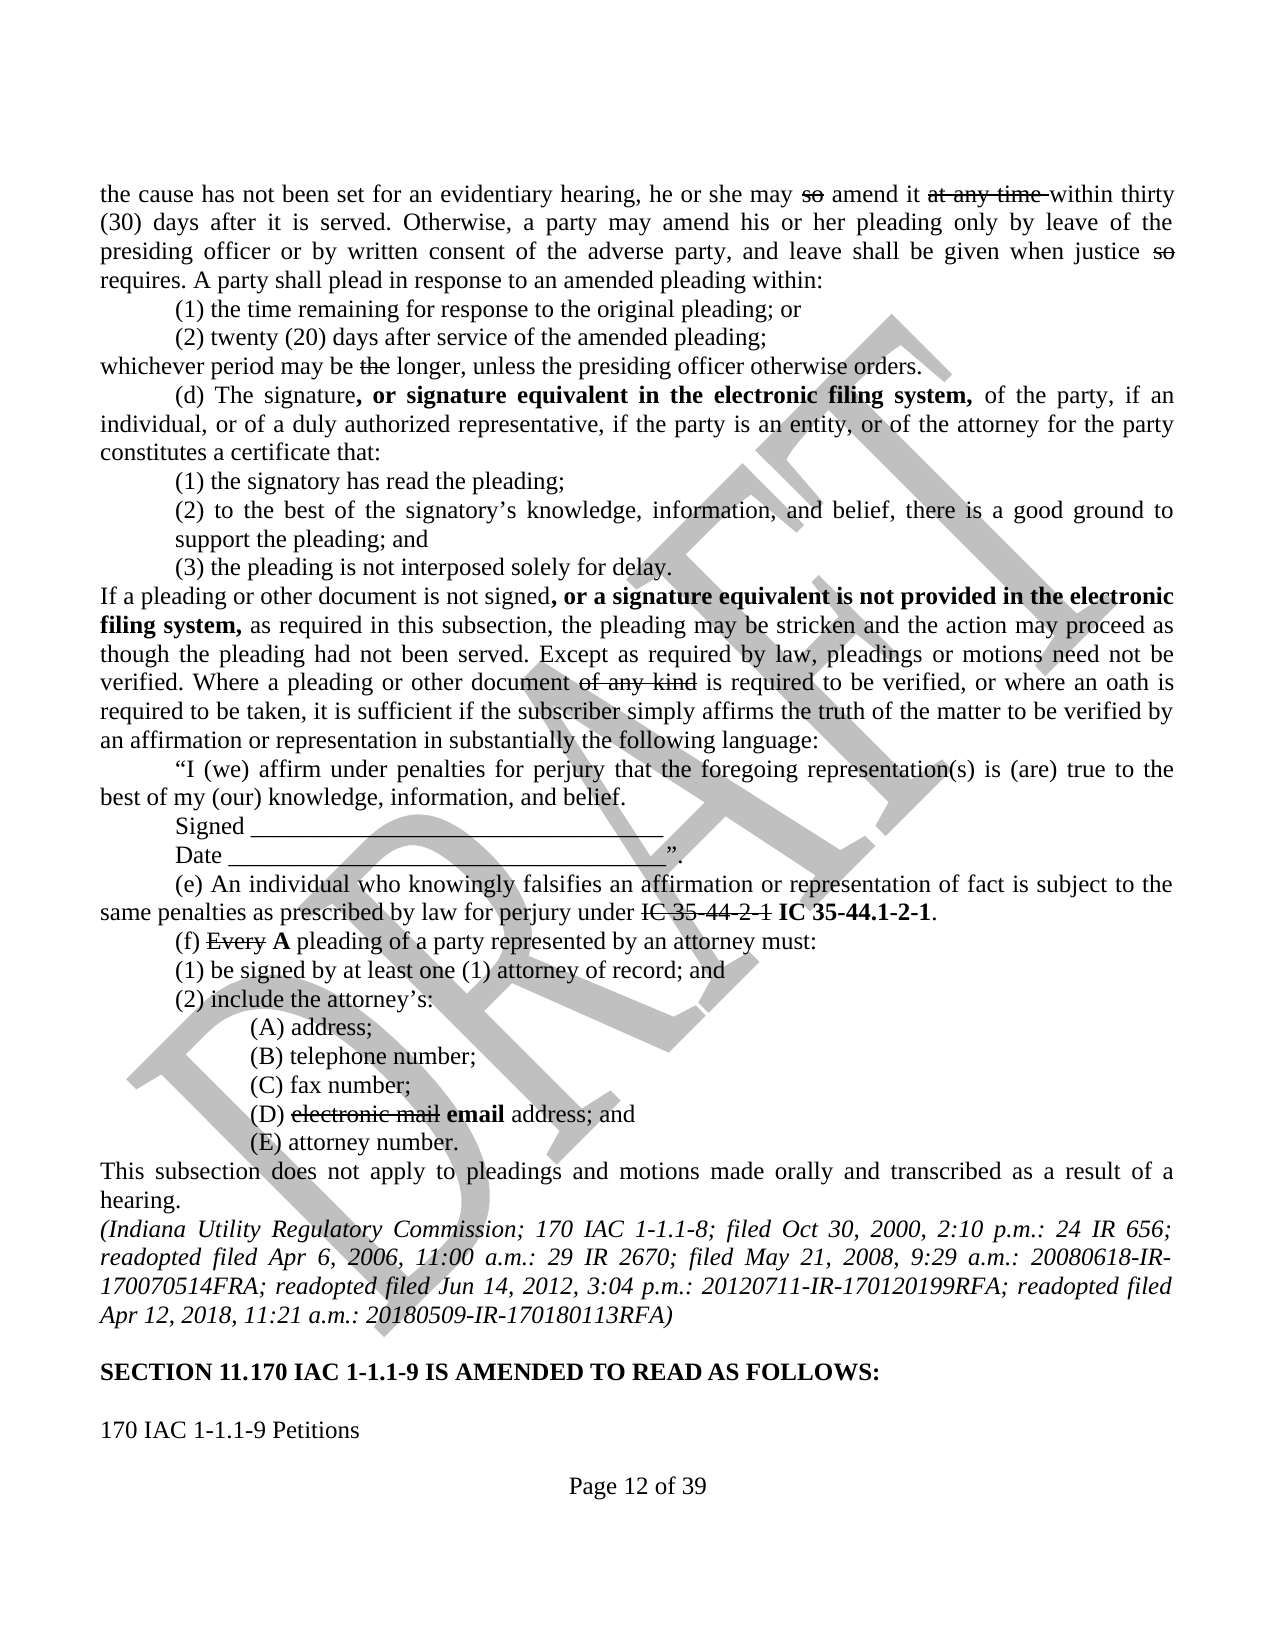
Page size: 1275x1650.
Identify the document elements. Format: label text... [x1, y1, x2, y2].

text (1) be signed by at least one (1) attorney of record; and [175, 955, 1175, 984]
text If a pleading or other document is not signed, or a signature equivalent is not provided in the electronic filing system, as required in this subsection, the pleading may be stricken and the action may proceed as though the pleading had not been served. Except as required by law, pleadings or motions need not be verified. Where a pleading or other document of any kind is required to be verified, or where an oath is required to be taken, it is sufficient if the subscriber simply affirms the truth of the matter to be verified by an affirmation or representation in substantially the following language: [100, 581, 1175, 754]
text whichever period may be the longer, unless the presiding officer otherwise orders. [100, 351, 1175, 380]
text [100, 179, 1175, 294]
text (E) attorney number. [250, 1127, 1175, 1156]
text (1) the time remaining for response to the original pleading; or [175, 294, 1175, 322]
text This subsection does not apply to pleadings and motions made orally and transcribed as a result of a hearing. [100, 1156, 1175, 1214]
text (2) to the best of the signatory’s knowledge, information, and belief, there is a good ground to support the pleading; and [175, 495, 1175, 552]
text “I (we) affirm under penalties for perjury that the foregoing representation(s) is (are) true to the best of my (our) knowledge, information, and belief. [100, 754, 1175, 811]
text 170 IAC 1-1.1-9 Petitions [100, 1415, 1175, 1444]
subtitle 170 IAC 1-1.1-9 IS AMENDED TO READ AS FOLLOWS: [100, 1357, 1175, 1386]
text Signed _________________________________ [175, 811, 1175, 840]
text Date ___________________________________”. [175, 840, 1175, 869]
text (1) the signatory has read the pleading; [175, 466, 1175, 495]
text (3) the pleading is not interposed solely for delay. [175, 552, 1175, 581]
text (e) An individual who knowingly falsifies an affirmation or representation of fact is subject to the same penalties as prescribed by law for perjury under IC 35-44-2-1 IC 35-44.1-2-1. [100, 869, 1175, 926]
text (B) telephone number; [250, 1041, 1175, 1070]
text (A) address; [250, 1012, 1175, 1041]
text (D) electronic mail email address; and [250, 1099, 1175, 1127]
text (2) include the attorney’s: [175, 984, 1175, 1012]
text (C) fax number; [250, 1070, 1175, 1099]
text (2) twenty (20) days after service of the amended pleading; [175, 322, 1175, 351]
text (Indiana Utility Regulatory Commission; 170 IAC 1-1.1-8; filed Oct 30, 2000, 2:10 p.m.: 24 IR 656; readopted filed Apr 6, 2006, 11:00 a.m.: 29 IR 2670; filed May 21, 2008, 9:29 a.m.: 20080618-IR-170070514FRA; readopted filed Jun 14, 2012, 3:04 p.m.: 20120711-IR-170120199RFA; readopted filed Apr 12, 2018, 11:21 a.m.: 20180509-IR-170180113RFA) [100, 1214, 1175, 1329]
text (d) The signature, or signature equivalent in the electronic filing system, of the party, if an individual, or of a duly authorized representative, if the party is an entity, or of the attorney for the party constitutes a certificate that: [100, 380, 1175, 466]
text (f) Every A pleading of a party represented by an attorney must: [100, 926, 1175, 955]
